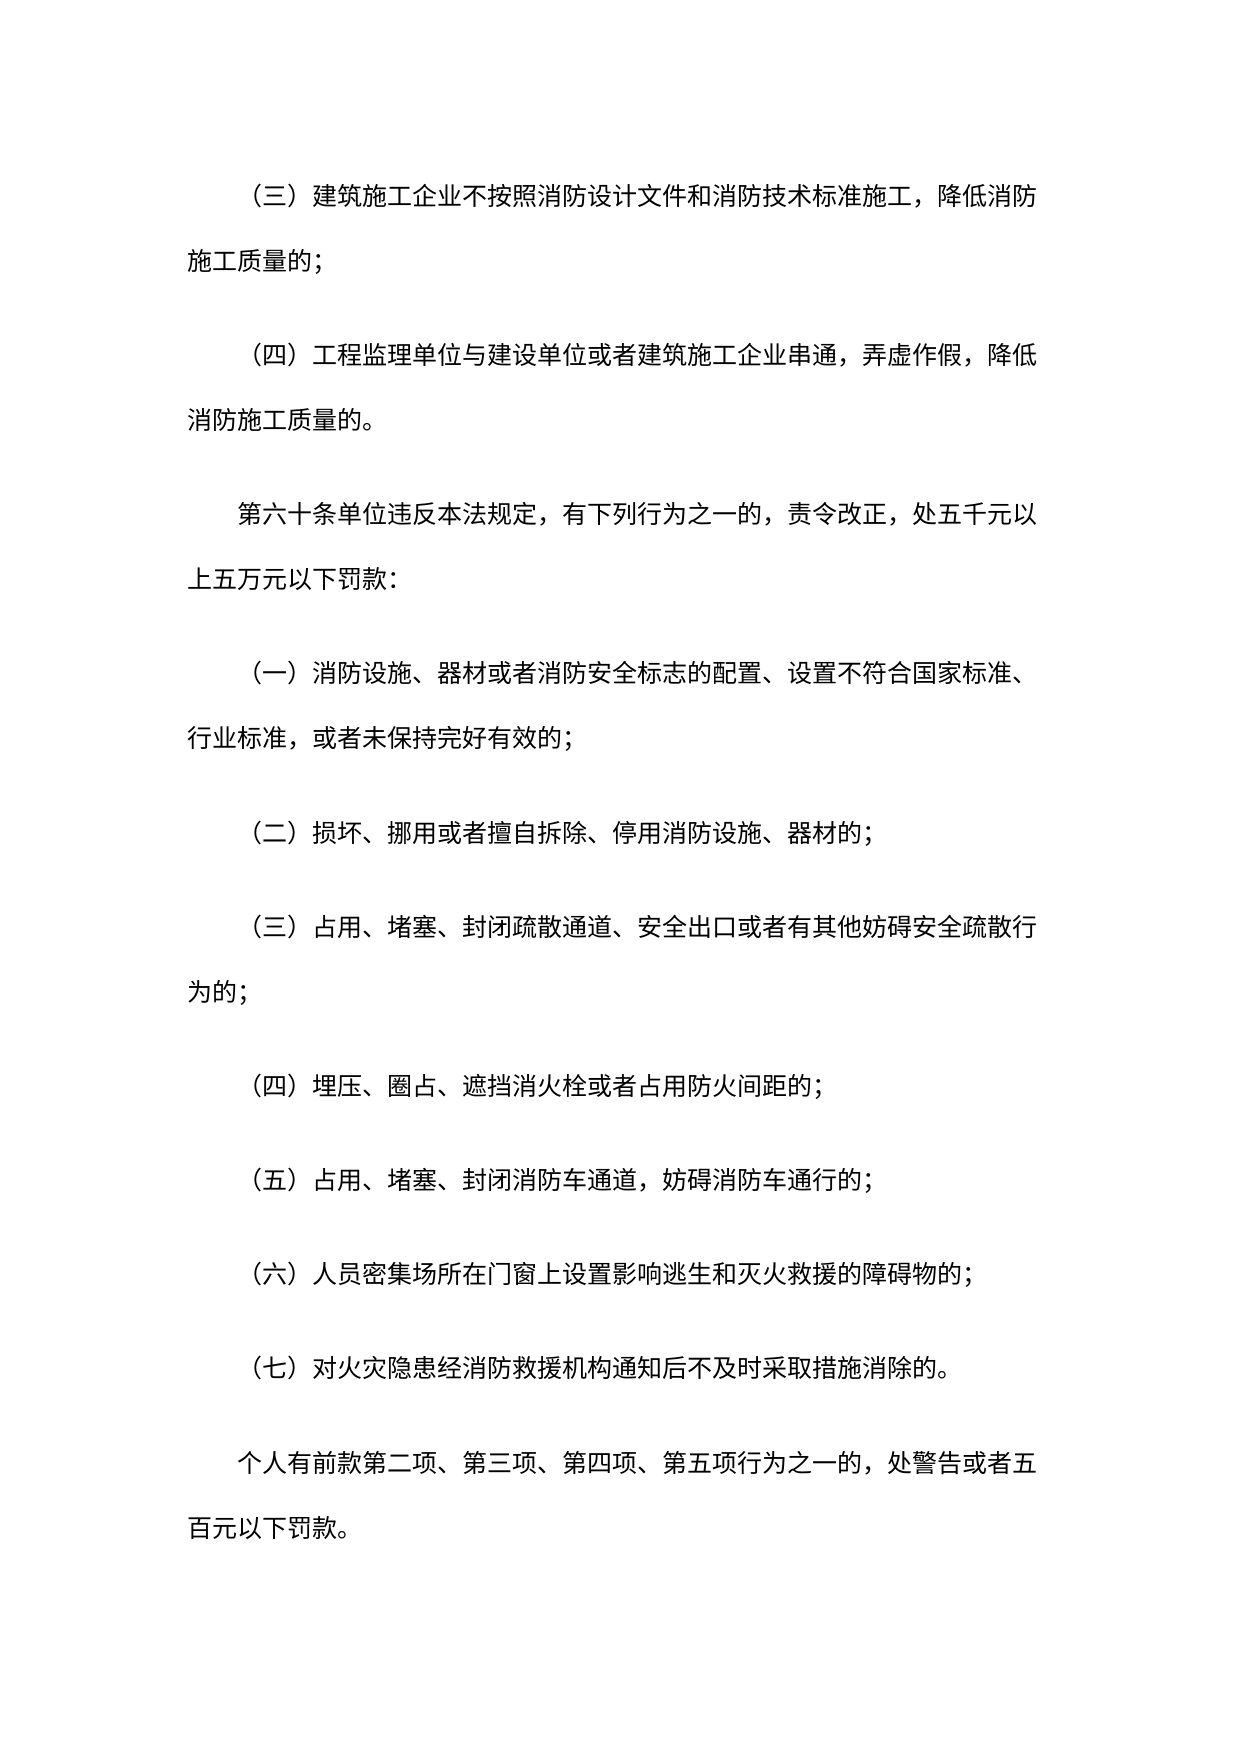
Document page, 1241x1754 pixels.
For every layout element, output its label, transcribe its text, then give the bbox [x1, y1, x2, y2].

text （四）埋压、圈占、遮挡消火栓或者占用防火间距的； [187, 1052, 1053, 1117]
text 第六十条单位违反本法规定，有下列行为之一的，责令改正，处五千元以上五万元以下罚款： [187, 480, 1053, 610]
text （七）对火灾隐患经消防救援机构通知后不及时采取措施消除的。 [187, 1334, 1053, 1399]
text （二）损坏、挪用或者擅自拆除、停用消防设施、器材的； [187, 799, 1053, 864]
text 个人有前款第二项、第三项、第四项、第五项行为之一的，处警告或者五百元以下罚款。 [187, 1429, 1053, 1559]
text （三）建筑施工企业不按照消防设计文件和消防技术标准施工，降低消防施工质量的； [187, 162, 1053, 292]
text （三）占用、堵塞、封闭疏散通道、安全出口或者有其他妨碍安全疏散行为的； [187, 893, 1053, 1023]
text （六）人员密集场所在门窗上设置影响逃生和灭火救援的障碍物的； [187, 1240, 1053, 1305]
text （五）占用、堵塞、封闭消防车通道，妨碍消防车通行的； [187, 1146, 1053, 1211]
text （一）消防设施、器材或者消防安全标志的配置、设置不符合国家标准、行业标准，或者未保持完好有效的； [187, 639, 1053, 769]
text （四）工程监理单位与建设单位或者建筑施工企业串通，弄虚作假，降低消防施工质量的。 [187, 321, 1053, 451]
